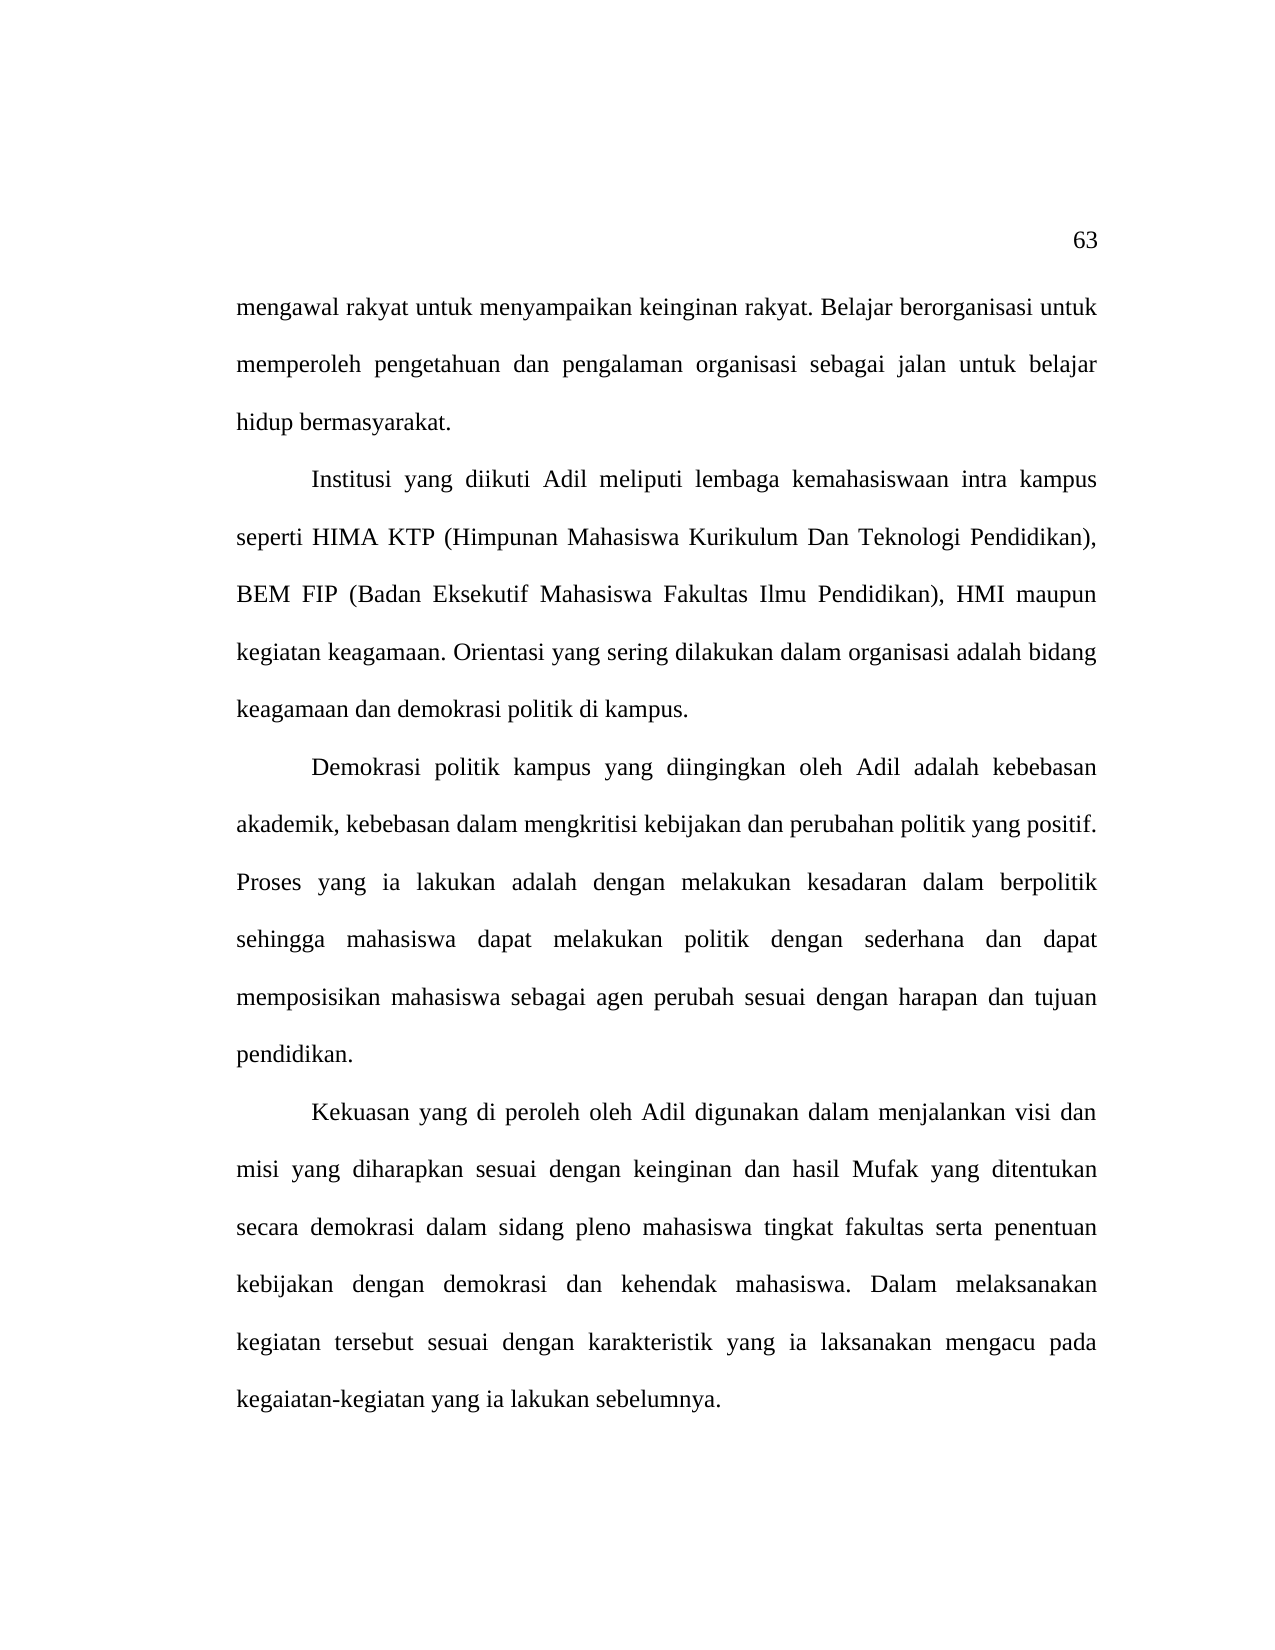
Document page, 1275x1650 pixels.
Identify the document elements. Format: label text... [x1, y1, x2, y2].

text Demokrasi politik kampus yang diingingkan oleh Adil adalah kebebasan akademik, kebebasan dalam mengkritisi kebijakan dan perubahan politik yang positif. Proses yang ia lakukan adalah dengan melakukan kesadaran dalam berpolitik sehingga mahasiswa dapat melakukan politik dengan sederhana dan dapat memposisikan mahasiswa sebagai agen perubah sesuai dengan harapan dan tujuan pendidikan. [236, 752, 1098, 1068]
text Kekuasan yang di peroleh oleh Adil digunakan dalam menjalankan visi dan misi yang diharapkan sesuai dengan keinginan dan hasil Mufak yang ditentukan secara demokrasi dalam sidang pleno mahasiswa tingkat fakultas serta penentuan kebijakan dengan demokrasi dan kehendak mahasiswa. Dalam melaksanakan kegiatan tersebut sesuai dengan karakteristik yang ia laksanakan mengacu pada kegaiatan-kegiatan yang ia lakukan sebelumnya. [236, 1097, 1098, 1413]
text Institusi yang diikuti Adil meliputi lembaga kemahasiswaan intra kampus seperti HIMA KTP (Himpunan Mahasiswa Kurikulum Dan Teknologi Pendidikan), BEM FIP (Badan Eksekutif Mahasiswa Fakultas Ilmu Pendidikan), HMI maupun kegiatan keagamaan. Orientasi yang sering dilakukan dalam organisasi adalah bidang keagamaan dan demokrasi politik di kampus. [236, 464, 1098, 723]
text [236, 292, 1098, 436]
